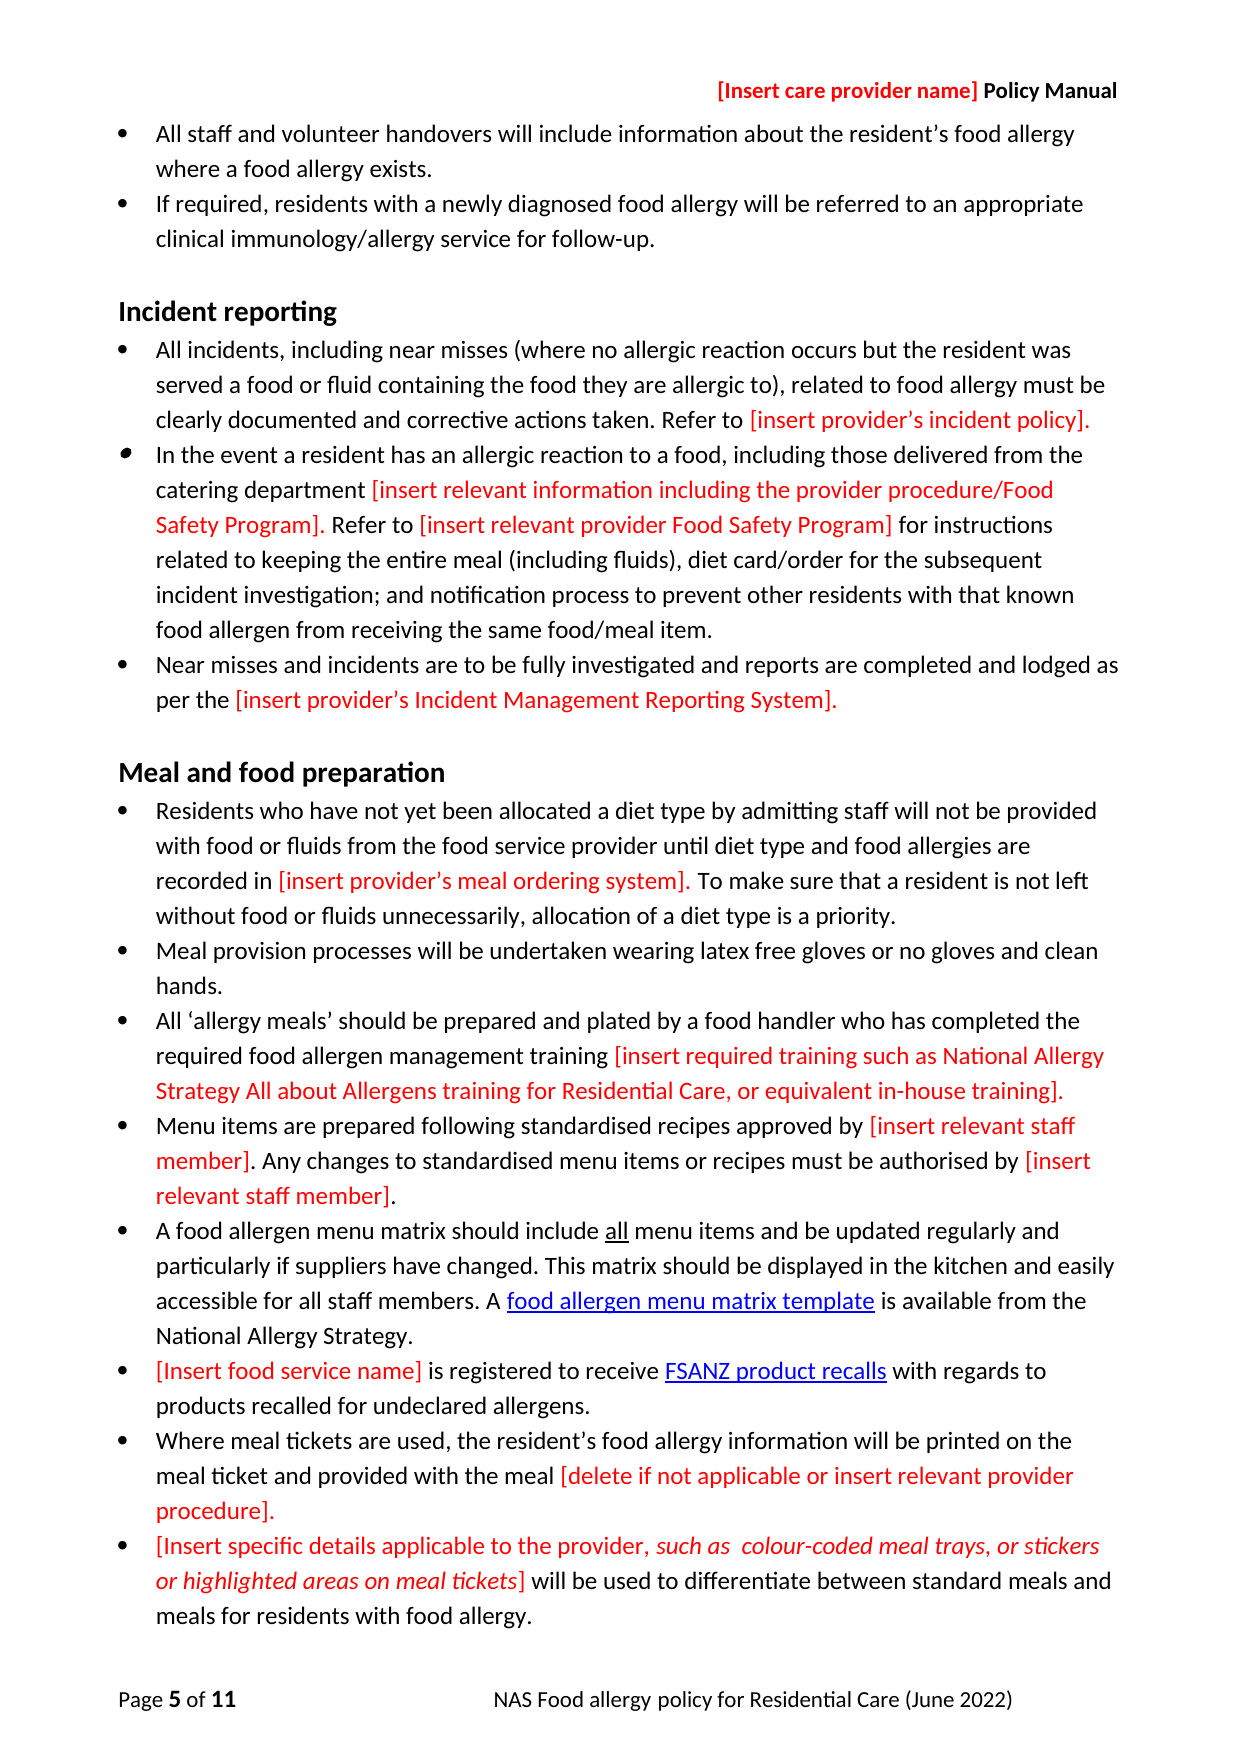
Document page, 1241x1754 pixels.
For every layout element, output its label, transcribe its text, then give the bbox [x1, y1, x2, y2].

list [Insert specific details applicable to the provider, such as colour-coded meal trays, or stickers or highlighted areas on meal tickets] will be used to differentiate between standard meals and meals for residents with food allergy. [118, 1530, 1122, 1631]
list Residents who have not yet been allocated a diet type by admitting staff will not be provided with food or fluids from the food service provider until diet type and food allergies are recorded in [insert provider’s meal ordering system]. To make sure that a resident is not left without food or fluids unnecessarily, allocation of a diet type is a priority. [118, 795, 1122, 931]
list If required, residents with a newly diagnosed food allergy will be referred to an appropriate clinical immunology/allergy service for follow-up. [118, 188, 1122, 254]
list [Insert food service name] is registered to receive FSANZ product recalls with regards to products recalled for undeclared allergens. [118, 1355, 1122, 1421]
list A food allergen menu matrix should include all menu items and be updated regularly and particularly if suppliers have changed. This matrix should be displayed in the kitchen and easily accessible for all staff members. A food allergen menu matrix template is available from the National Allergy Strategy. [118, 1215, 1122, 1351]
list Menu items are prepared following standardised recipes approved by [insert relevant staff member]. Any changes to standardised menu items or recipes must be authorised by [insert relevant staff member]. [118, 1110, 1122, 1211]
list Where meal tickets are used, the resident’s food allergy information will be printed on the meal ticket and provided with the meal [delete if not applicable or insert relevant provider procedure]. [118, 1425, 1122, 1526]
list All staff and volunteer handovers will include information about the resident’s food allergy where a food allergy exists. [118, 118, 1122, 184]
list Near misses and incidents are to be fully investigated and reports are completed and lodged as per the [insert provider’s Incident Management Reporting System]. [118, 649, 1122, 715]
list In the event a resident has an allergic reaction to a food, including those delivered from the catering department [insert relevant information including the provider procedure/Food Safety Program]. Refer to [insert relevant provider Food Safety Program] for instructions related to keeping the entire meal (including fluids), diet card/order for the subsequent incident investigation; and notification process to prevent other residents with that known food allergen from receiving the same food/meal item. [118, 439, 1122, 645]
list All ‘allergy meals’ should be prepared and plated by a food handler who has completed the required food allergen management training [insert required training such as National Allergy Strategy All about Allergens training for Residential Care, or equivalent in-house training]. [118, 1005, 1122, 1106]
list All incidents, including near misses (where no allergic reaction occurs but the resident was served a food or fluid containing the food they are allergic to), related to food allergy must be clearly documented and corrective actions taken. Refer to [insert provider’s incident policy]. [118, 334, 1122, 434]
text Incident reporting [118, 293, 1122, 329]
list Meal provision processes will be undertaken wearing latex free gloves or no gloves and clean hands. [118, 935, 1122, 1001]
text Meal and food preparation [118, 754, 1122, 790]
